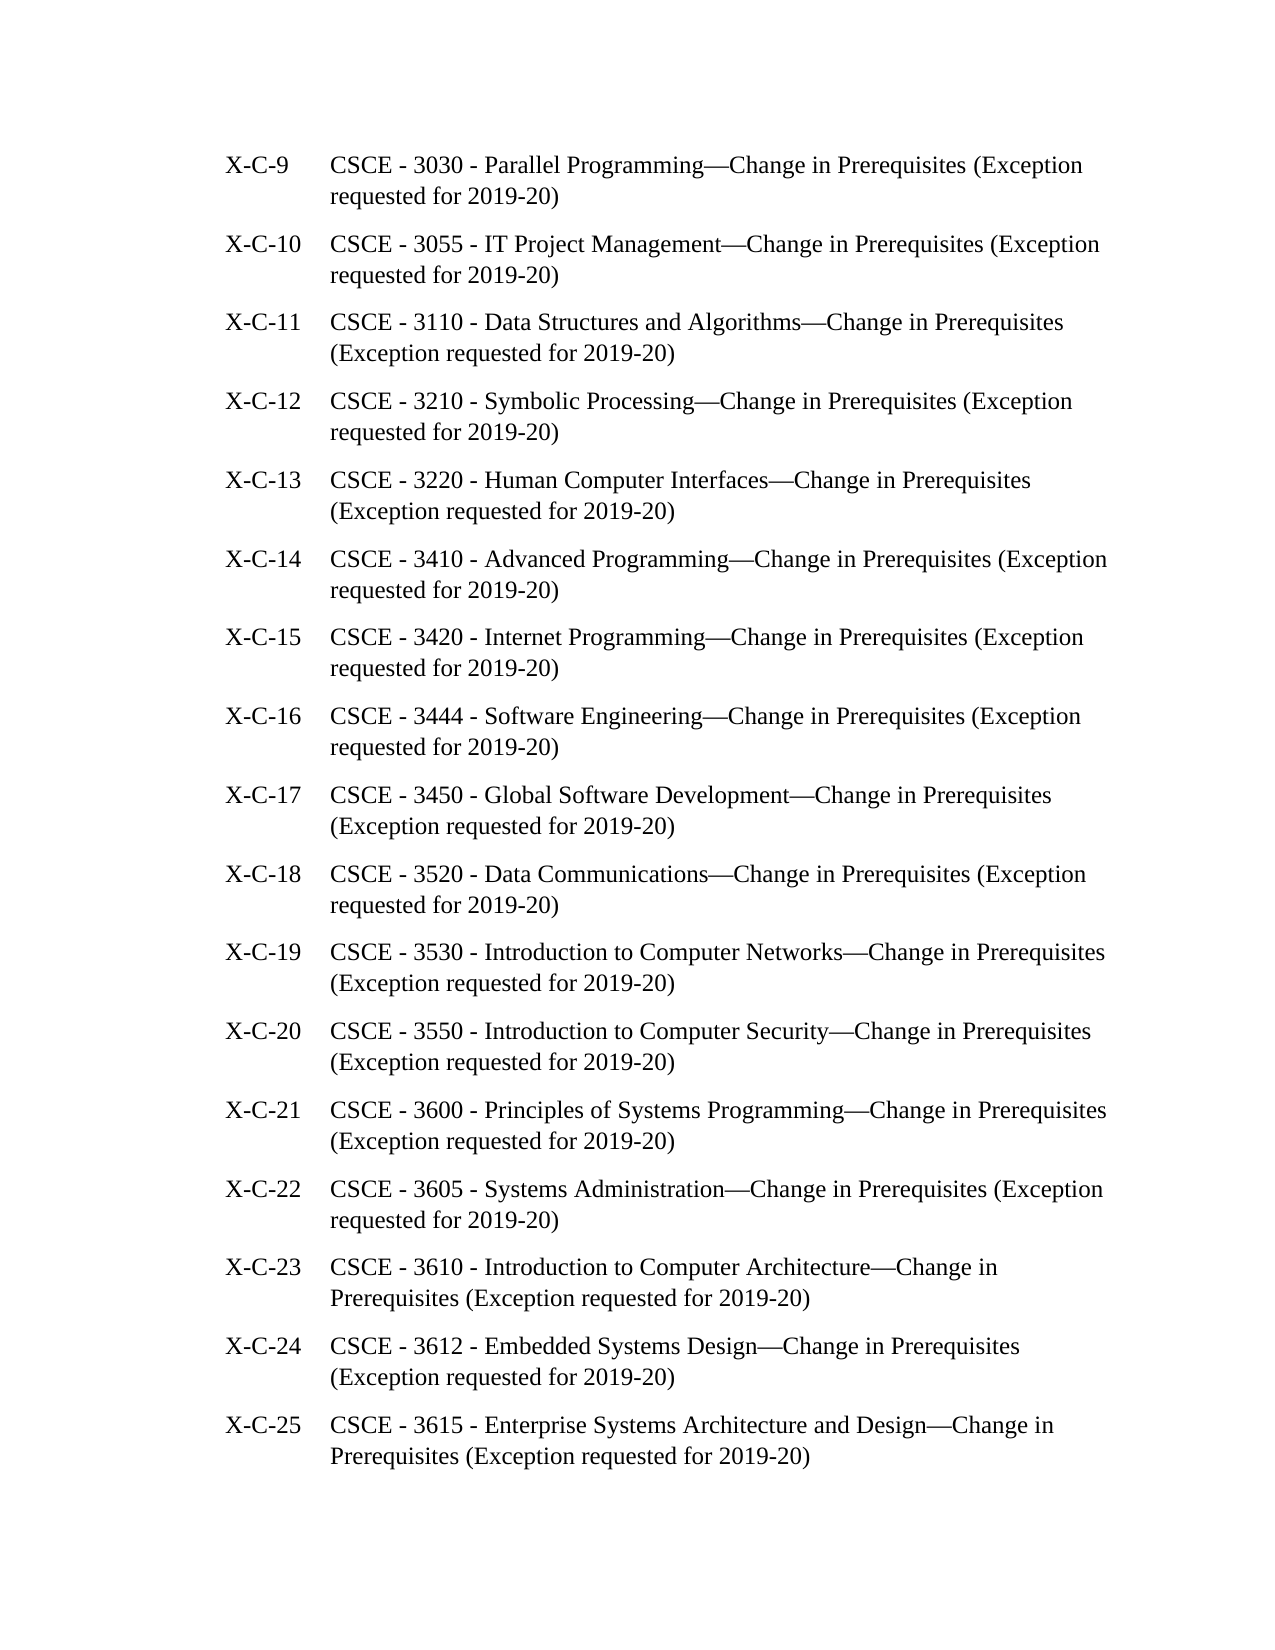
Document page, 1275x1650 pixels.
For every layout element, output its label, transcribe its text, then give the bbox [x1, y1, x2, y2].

list CSCE - 3210 - Symbolic Processing—Change in Prerequisites (Exception requested for 2019-20) [225, 386, 1125, 446]
list CSCE - 3420 - Internet Programming—Change in Prerequisites (Exception requested for 2019-20) [225, 622, 1125, 682]
list CSCE - 3612 - Embedded Systems Design—Change in Prerequisites (Exception requested for 2019-20) [225, 1331, 1125, 1391]
list CSCE - 3615 - Enterprise Systems Architecture and Design—Change in Prerequisites (Exception requested for 2019-20) [225, 1410, 1125, 1470]
list CSCE - 3444 - Software Engineering—Change in Prerequisites (Exception requested for 2019-20) [225, 701, 1125, 761]
list CSCE - 3410 - Advanced Programming—Change in Prerequisites (Exception requested for 2019-20) [225, 544, 1125, 603]
list CSCE - 3030 - Parallel Programming—Change in Prerequisites (Exception requested for 2019-20) [225, 150, 1125, 210]
list CSCE - 3520 - Data Communications—Change in Prerequisites (Exception requested for 2019-20) [225, 859, 1125, 918]
list CSCE - 3530 - Introduction to Computer Networks—Change in Prerequisites (Exception requested for 2019-20) [225, 937, 1125, 997]
list CSCE - 3110 - Data Structures and Algorithms—Change in Prerequisites (Exception requested for 2019-20) [225, 307, 1125, 367]
list CSCE - 3600 - Principles of Systems Programming—Change in Prerequisites (Exception requested for 2019-20) [225, 1095, 1125, 1155]
list CSCE - 3605 - Systems Administration—Change in Prerequisites (Exception requested for 2019-20) [225, 1174, 1125, 1233]
list CSCE - 3610 - Introduction to Computer Architecture—Change in Prerequisites (Exception requested for 2019-20) [225, 1252, 1125, 1312]
list CSCE - 3550 - Introduction to Computer Security—Change in Prerequisites (Exception requested for 2019-20) [225, 1016, 1125, 1076]
list CSCE - 3055 - IT Project Management—Change in Prerequisites (Exception requested for 2019-20) [225, 229, 1125, 288]
list CSCE - 3450 - Global Software Development—Change in Prerequisites (Exception requested for 2019-20) [225, 780, 1125, 840]
list CSCE - 3220 - Human Computer Interfaces—Change in Prerequisites (Exception requested for 2019-20) [225, 465, 1125, 525]
